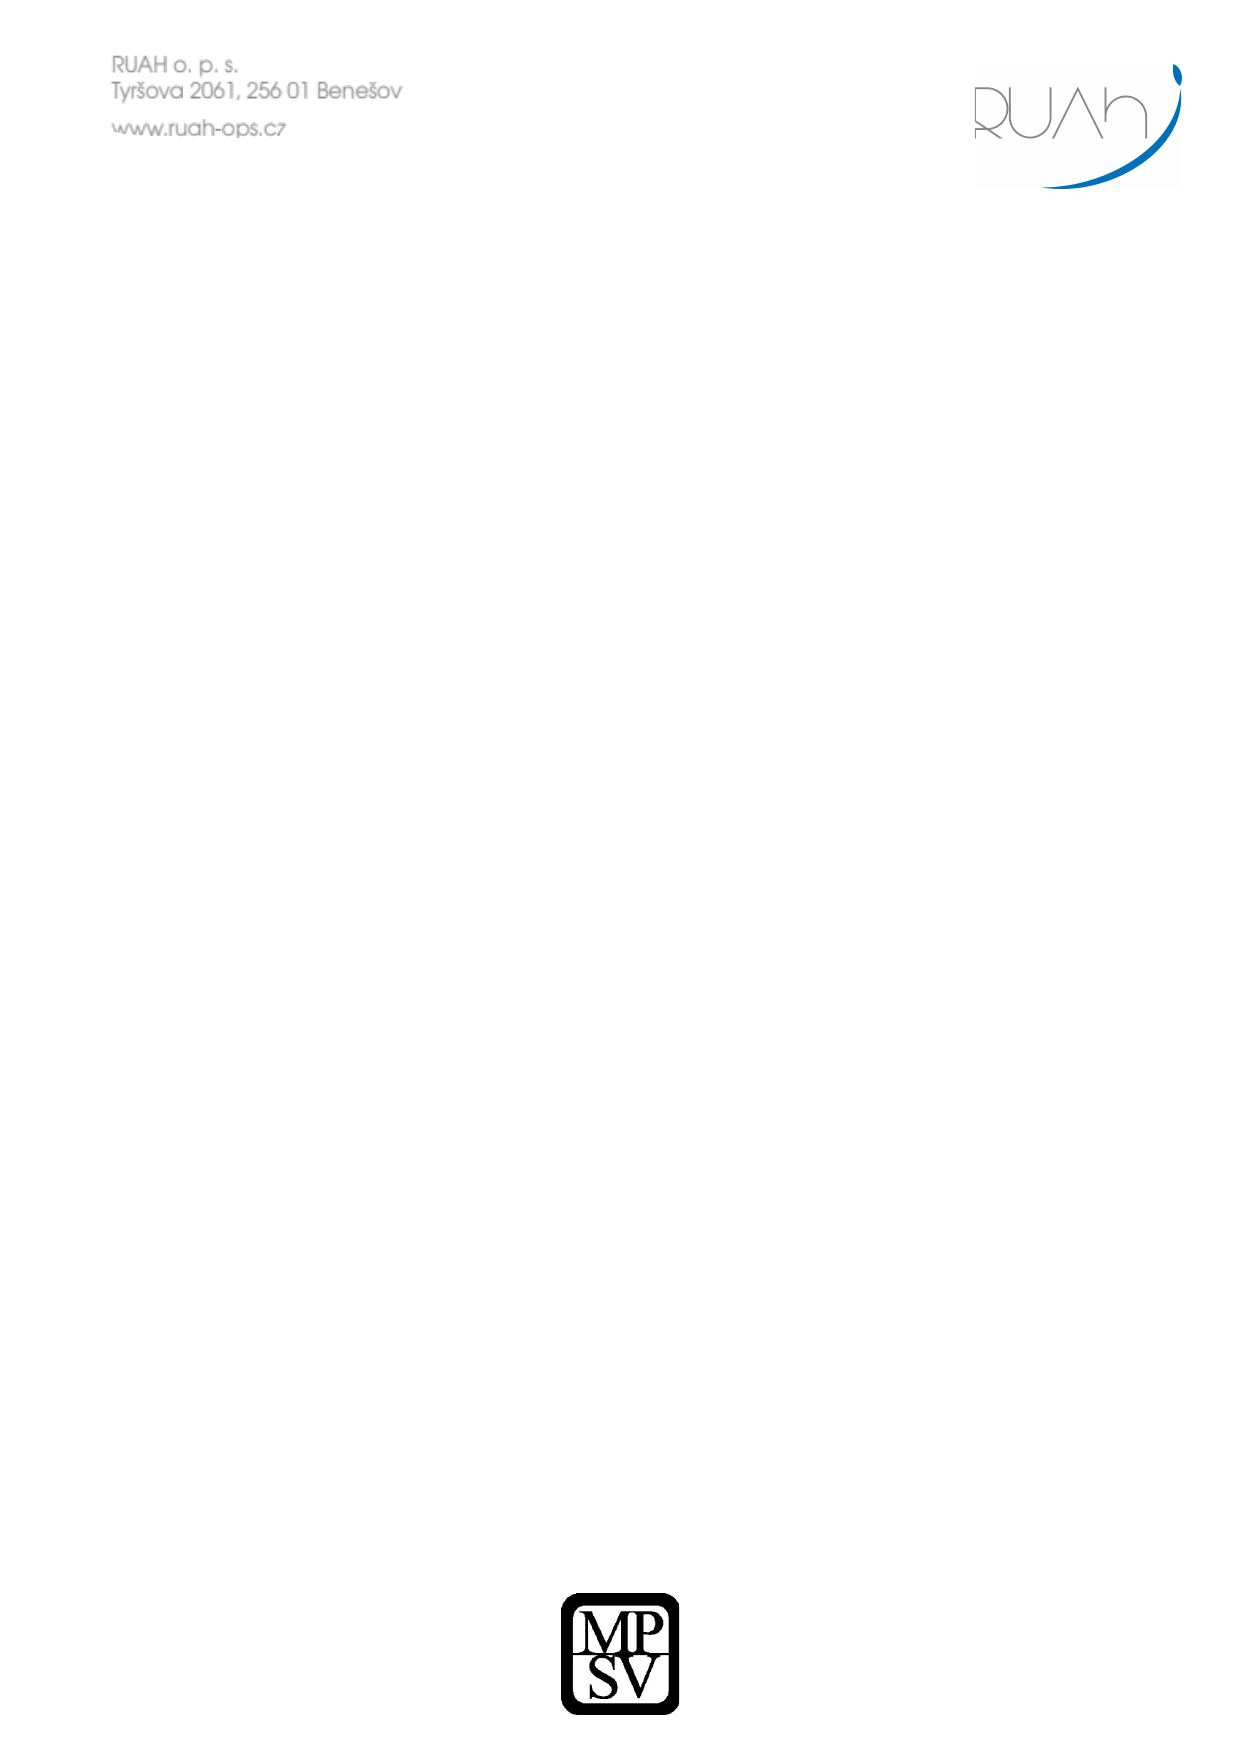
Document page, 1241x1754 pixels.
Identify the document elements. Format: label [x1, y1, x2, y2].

picture [561, 1593, 680, 1715]
picture [974, 64, 1182, 189]
